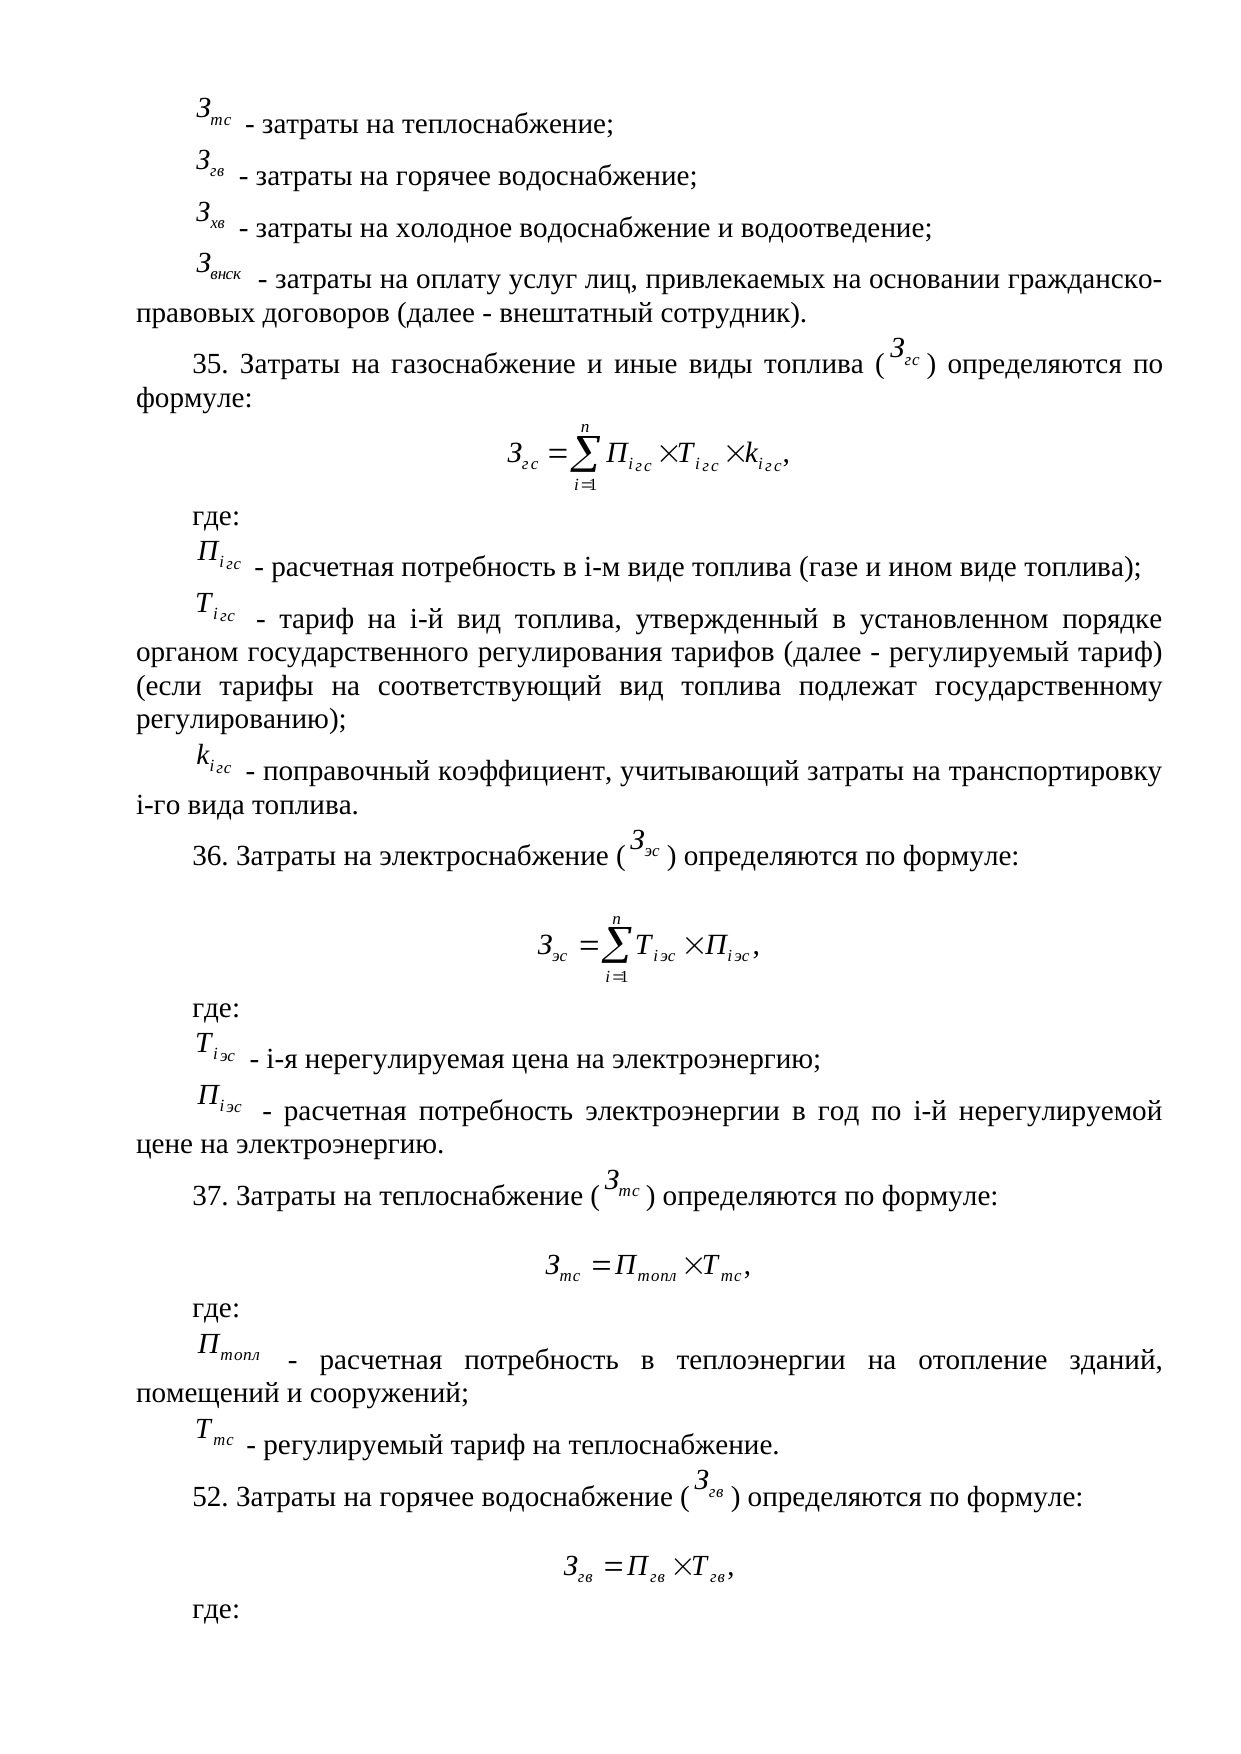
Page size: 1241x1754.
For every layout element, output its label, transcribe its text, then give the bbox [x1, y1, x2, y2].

text где: [136, 1591, 1163, 1624]
text - затраты на теплоснабжение; [136, 89, 1163, 140]
text - затраты на горячее водоснабжение; [136, 140, 1163, 192]
text 36. Затраты на электроснабжение () определяются по формуле: [136, 820, 1163, 872]
text где: [136, 990, 1163, 1023]
text 37. Затраты на теплоснабжение () определяются по формуле: [136, 1160, 1163, 1212]
text где: [136, 1290, 1163, 1324]
text - i-я нерегулируемая цена на электроэнергию; [136, 1023, 1163, 1075]
text 52. Затраты на горячее водоснабжение () определяются по формуле: [136, 1461, 1163, 1512]
text - затраты на холодное водоснабжение и водоотведение; [136, 192, 1163, 243]
text - расчетная потребность электроэнергии в год по i-й нерегулируемой цене на электроэнергию. [136, 1075, 1163, 1160]
text - регулируемый тариф на теплоснабжение. [136, 1409, 1163, 1461]
text - поправочный коэффициент, учитывающий затраты на транспортировку i-го вида топлива. [136, 735, 1163, 820]
text - тариф на i-й вид топлива, утвержденный в установленном порядке органом государственного регулирования тарифов (далее - регулируемый тариф) (если тарифы на соответствующий вид топлива подлежат государственному регулированию); [136, 583, 1163, 735]
text - затраты на оплату услуг лиц, привлекаемых на основании гражданско-правовых договоров (далее - внештатный сотрудник). [136, 243, 1163, 328]
text - расчетная потребность в теплоэнергии на отопление зданий, помещений и сооружений; [136, 1324, 1163, 1409]
text 35. Затраты на газоснабжение и иные виды топлива () определяются по формуле: [136, 328, 1163, 413]
text где: [136, 498, 1163, 531]
text - расчетная потребность в i-м виде топлива (газе и ином виде топлива); [136, 531, 1163, 583]
